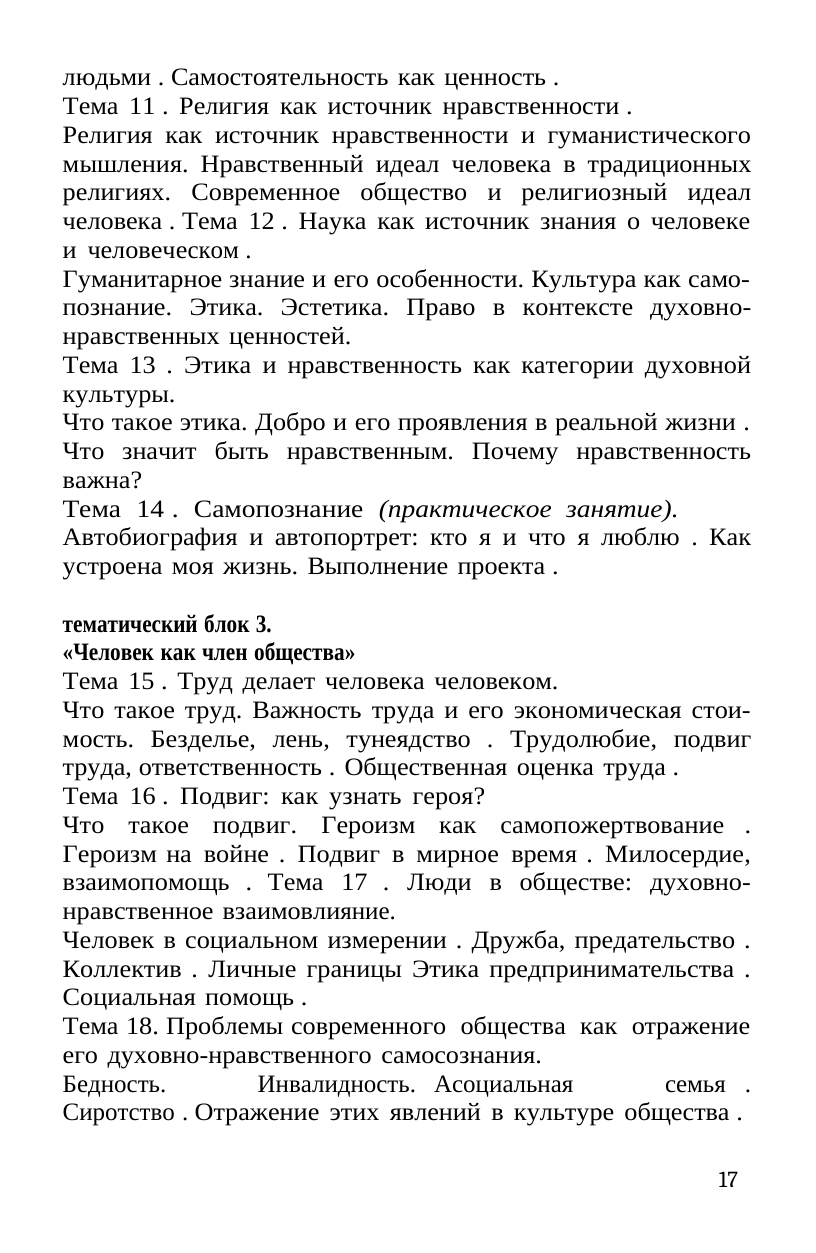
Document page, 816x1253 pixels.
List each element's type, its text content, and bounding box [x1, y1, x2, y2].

text Что такое этика. Добро и его проявления в реальной жизни . Что значит быть нравственным. Почему нравственность важна? [62, 407, 751, 494]
text тематический блок 3. [62, 609, 751, 637]
text Тема 14 . Самопознание (практическое занятие). [62, 494, 751, 522]
text Тема 16 . Подвиг: как узнать героя? [62, 781, 751, 810]
text Религия как источник нравственности и гуманистического мышления. Нравственный идеал человека в традиционных религиях. Современное общество и религиозный идеал человека . Тема 12 . Наука как источник знания о человеке и человеческом . [62, 120, 751, 264]
text Гуманитарное знание и его особенности. Культура как само- познание. Этика. Эстетика. Право в контексте духовно-нравственных ценностей. [62, 264, 751, 350]
text Автобиография и автопортрет: кто я и что я люблю . Как устроена моя жизнь. Выполнение проекта . [62, 522, 751, 580]
text «Человек как член общества» [62, 637, 751, 666]
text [62, 62, 751, 91]
text Что такое труд. Важность труда и его экономическая стои- мость. Безделье, лень, тунеядство . Трудолюбие, подвиг труда, ответственность . Общественная оценка труда . [62, 695, 751, 781]
text Тема 15 . Труд делает человека человеком. [62, 666, 751, 695]
text Что такое подвиг. Героизм как самопожертвование . Героизм на войне . Подвиг в мирное время . Милосердие, взаимопомощь . Тема 17 . Люди в обществе: духовно-нравственное взаимовлияние. [62, 810, 751, 925]
text Тема 11 . Религия как источник нравственности . [62, 91, 751, 120]
text Тема 18. Проблемы современного общества как отражение его духовно-нравственного самосознания. [62, 1011, 751, 1069]
text Тема 13 . Этика и нравственность как категории духовной культуры. [62, 350, 751, 407]
text Человек в социальном измерении . Дружба, предательство . Коллектив . Личные границы Этика предпринимательства . Социальная помощь . [62, 925, 751, 1011]
text Бедность. Инвалидность. Асоциальная семья . Сиротство . Отражение этих явлений в культуре общества . [62, 1069, 751, 1126]
